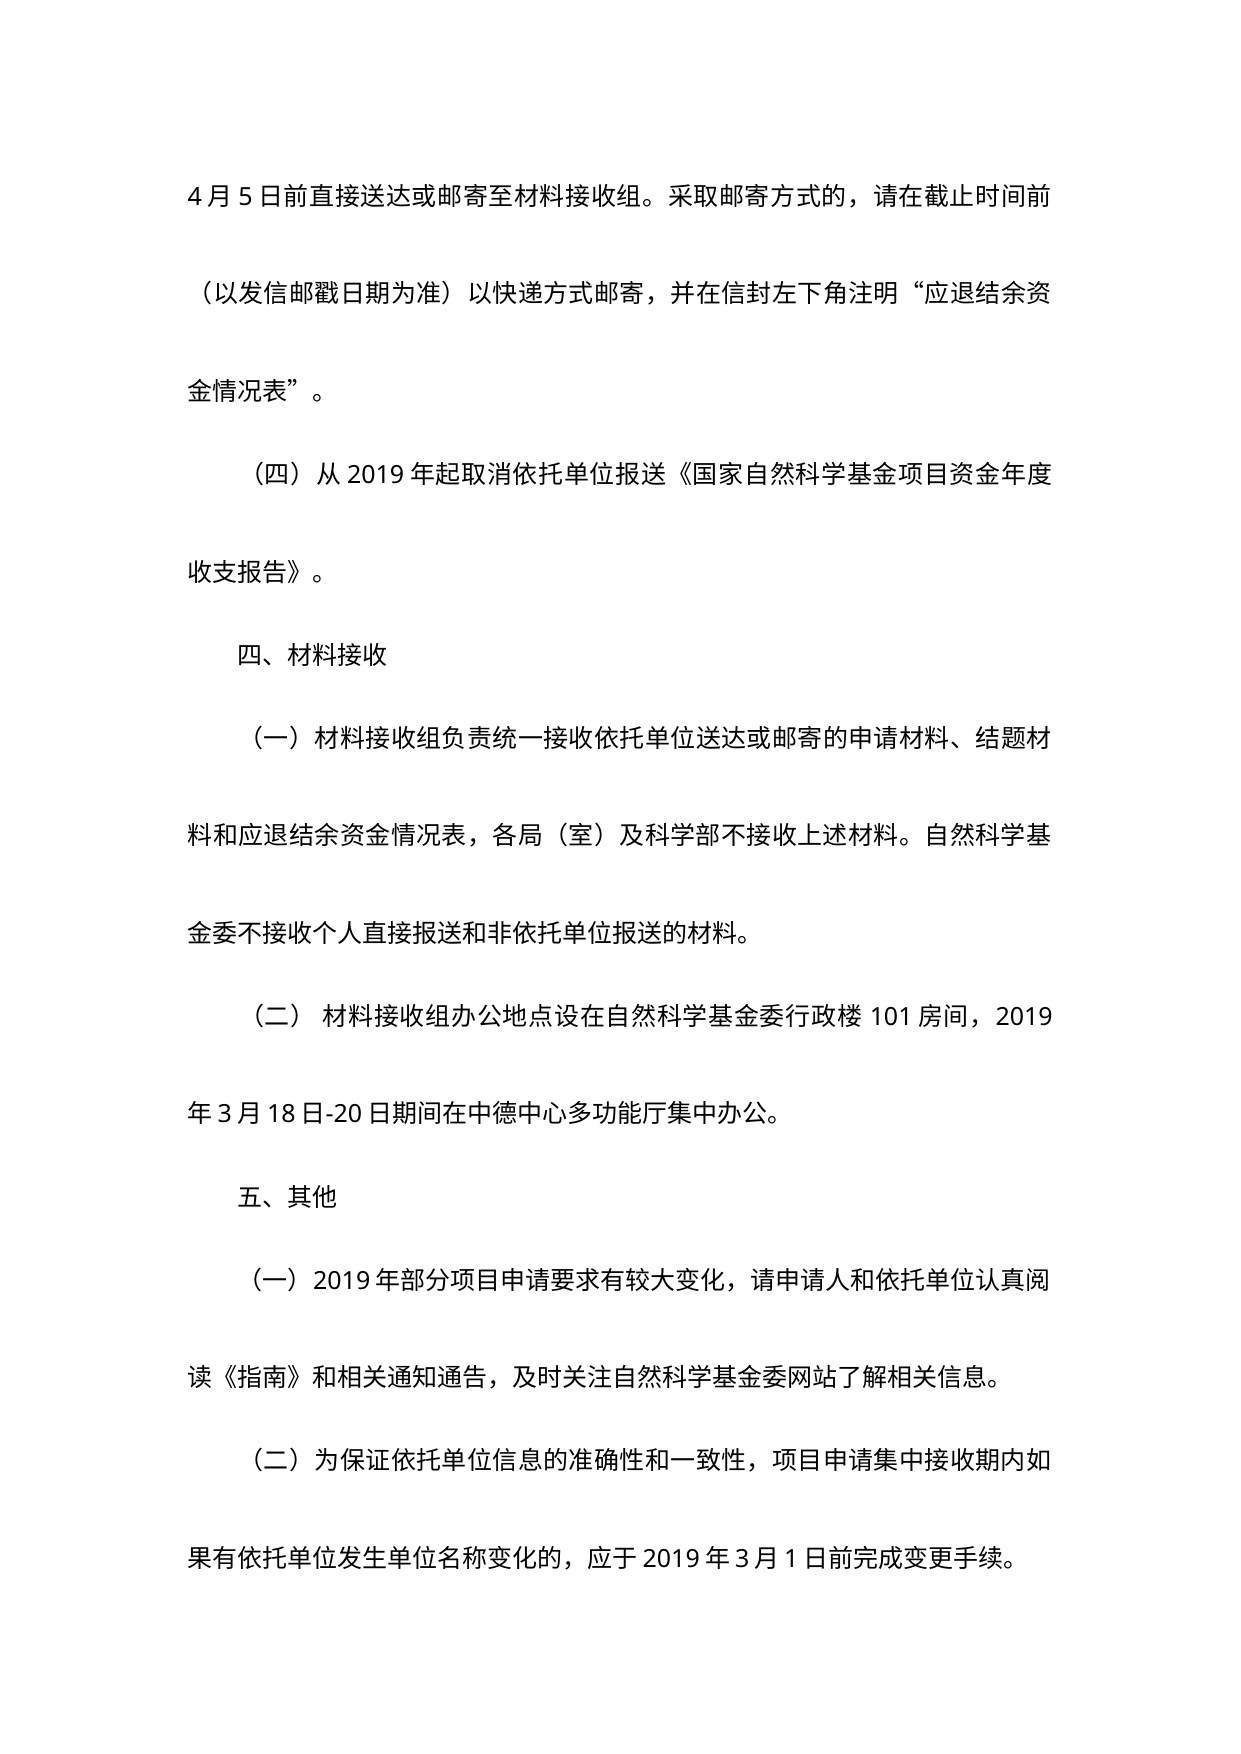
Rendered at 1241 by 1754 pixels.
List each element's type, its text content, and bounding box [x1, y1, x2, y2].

text （二）为保证依托单位信息的准确性和一致性，项目申请集中接收期内如果有依托单位发生单位名称变化的，应于2019年3月1日前完成变更手续。 [187, 1426, 1053, 1589]
text （四）从2019年起取消依托单位报送《国家自然科学基金项目资金年度收支报告》。 [187, 440, 1053, 603]
text 四、材料接收 [187, 621, 1053, 686]
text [187, 162, 1053, 422]
text （二） 材料接收组办公地点设在自然科学基金委行政楼101房间，2019年3月18日-20日期间在中德中心多功能厅集中办公。 [187, 982, 1053, 1144]
text 五、其他 [187, 1163, 1053, 1228]
text （一）2019年部分项目申请要求有较大变化，请申请人和依托单位认真阅读《指南》和相关通知通告，及时关注自然科学基金委网站了解相关信息。 [187, 1246, 1053, 1408]
text （一）材料接收组负责统一接收依托单位送达或邮寄的申请材料、结题材料和应退结余资金情况表，各局（室）及科学部不接收上述材料。自然科学基金委不接收个人直接报送和非依托单位报送的材料。 [187, 704, 1053, 964]
